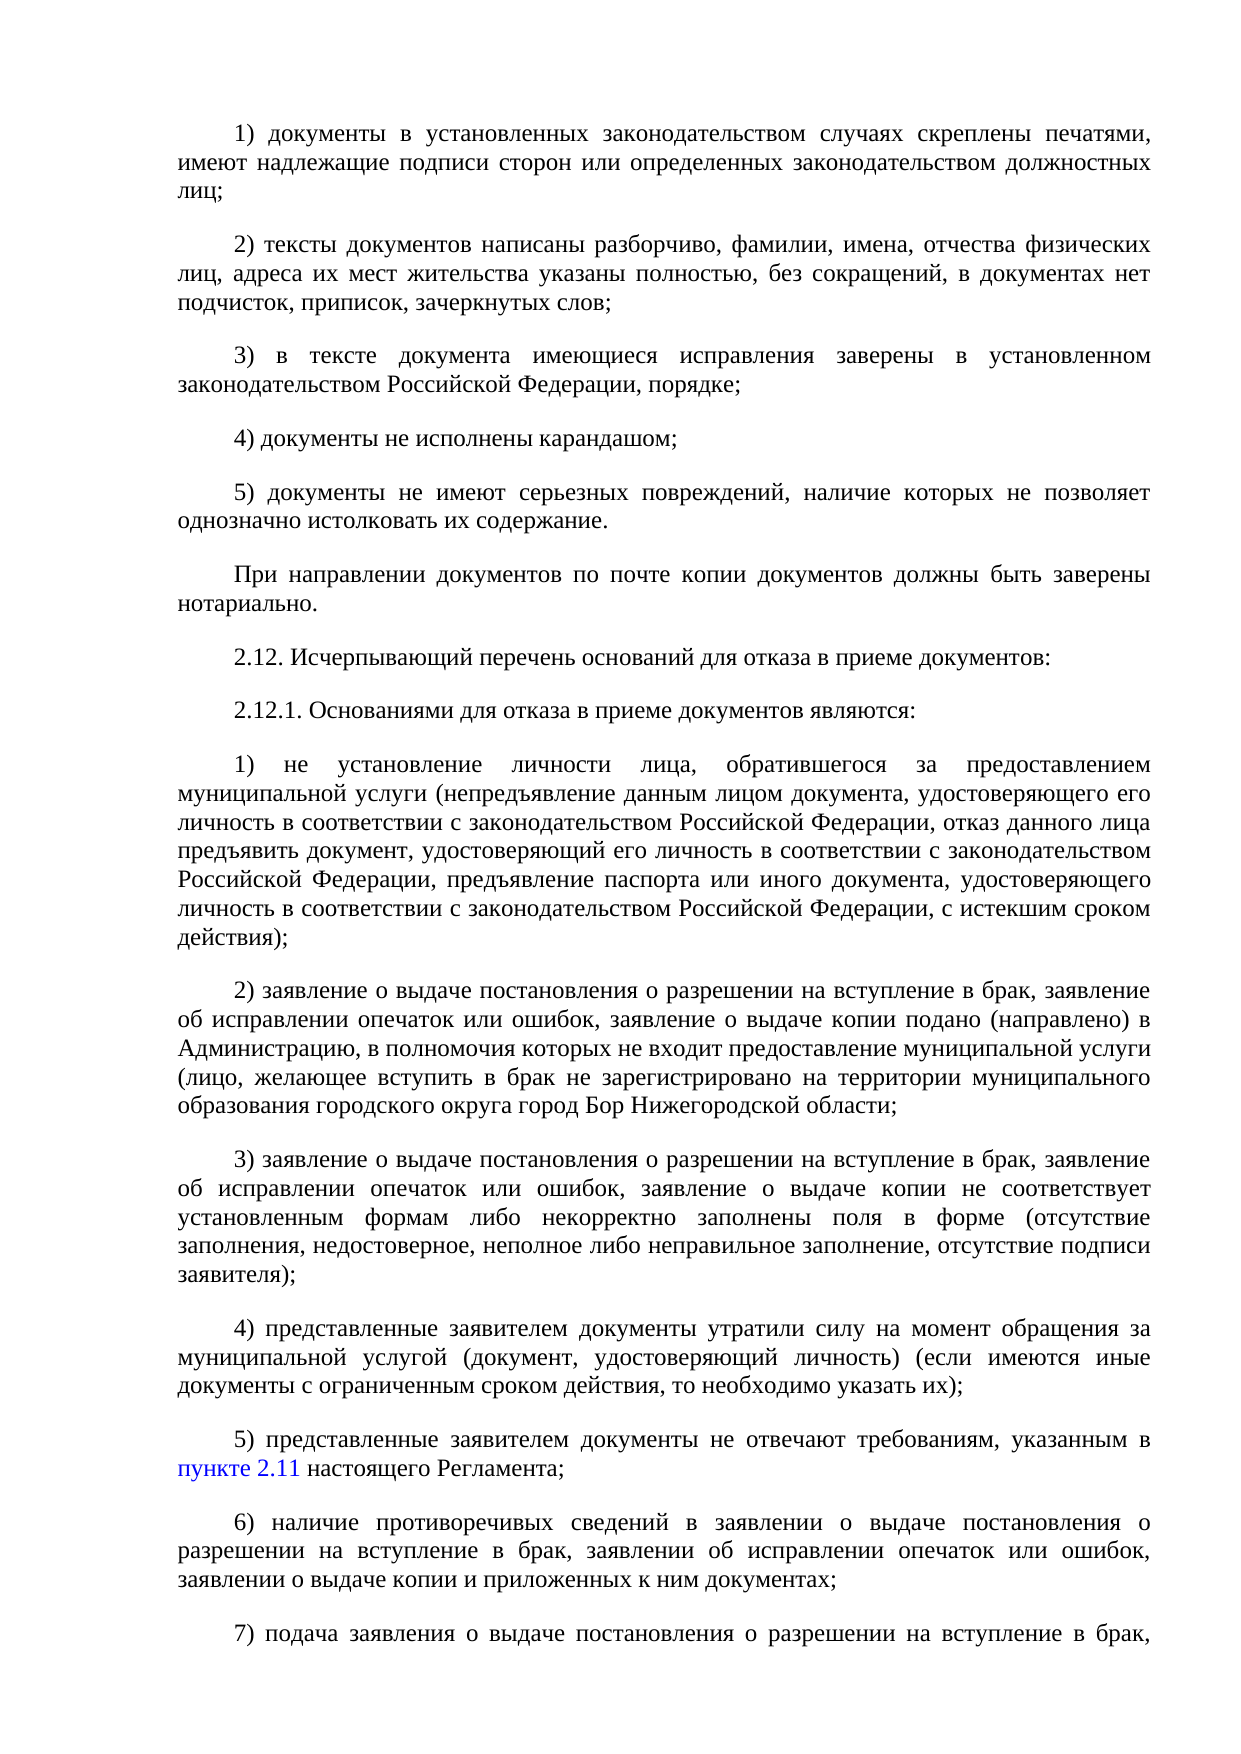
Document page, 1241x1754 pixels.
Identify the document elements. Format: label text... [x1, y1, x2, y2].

text 5) представленные заявителем документы не отвечают требованиям, указанным в пункте 2.11 настоящего Регламента; [177, 1424, 1152, 1482]
text 3) в тексте документа имеющиеся исправления заверены в установленном законодательством Российской Федерации, порядке; [177, 341, 1152, 398]
text 2.12. Исчерпывающий перечень оснований для отказа в приеме документов: [177, 642, 1152, 671]
text 5) документы не имеют серьезных повреждений, наличие которых не позволяет однозначно истолковать их содержание. [177, 477, 1152, 534]
text 2) заявление о выдаче постановления о разрешении на вступление в брак, заявление об исправлении опечаток или ошибок, заявление о выдаче копии подано (направлено) в Администрацию, в полномочия которых не входит предоставление муниципальной услуги (лицо, желающее вступить в брак не зарегистрировано на территории муниципального образования городского округа город Бор Нижегородской области; [177, 976, 1152, 1119]
text 1) документы в установленных законодательством случаях скреплены печатями, имеют надлежащие подписи сторон или определенных законодательством должностных лиц; [177, 118, 1152, 204]
text 4) представленные заявителем документы утратили силу на момент обращения за муниципальной услугой (документ, удостоверяющий личность) (если имеются иные документы с ограниченным сроком действия, то необходимо указать их); [177, 1313, 1152, 1399]
text 3) заявление о выдаче постановления о разрешении на вступление в брак, заявление об исправлении опечаток или ошибок, заявление о выдаче копии не соответствует установленным формам либо некорректно заполнены поля в форме (отсутствие заполнения, недостоверное, неполное либо неправильное заполнение, отсутствие подписи заявителя); [177, 1144, 1152, 1288]
text 2.12.1. Основаниями для отказа в приеме документов являются: [177, 696, 1152, 724]
text 2) тексты документов написаны разборчиво, фамилии, имена, отчества физических лиц, адреса их мест жительства указаны полностью, без сокращений, в документах нет подчисток, приписок, зачеркнутых слов; [177, 229, 1152, 316]
text 4) документы не исполнены карандашом; [177, 423, 1152, 452]
text 6) наличие противоречивых сведений в заявлении о выдаче постановления о разрешении на вступление в брак, заявлении об исправлении опечаток или ошибок, заявлении о выдаче копии и приложенных к ним документах; [177, 1507, 1152, 1593]
text 1) не установление личности лица, обратившегося за предоставлением муниципальной услуги (непредъявление данным лицом документа, удостоверяющего его личность в соответствии с законодательством Российской Федерации, отказ данного лица предъявить документ, удостоверяющий его личность в соответствии с законодательством Российской Федерации, предъявление паспорта или иного документа, удостоверяющего личность в соответствии с законодательством Российской Федерации, с истекшим сроком действия); [177, 749, 1152, 951]
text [177, 1618, 1152, 1647]
text При направлении документов по почте копии документов должны быть заверены нотариально. [177, 559, 1152, 617]
